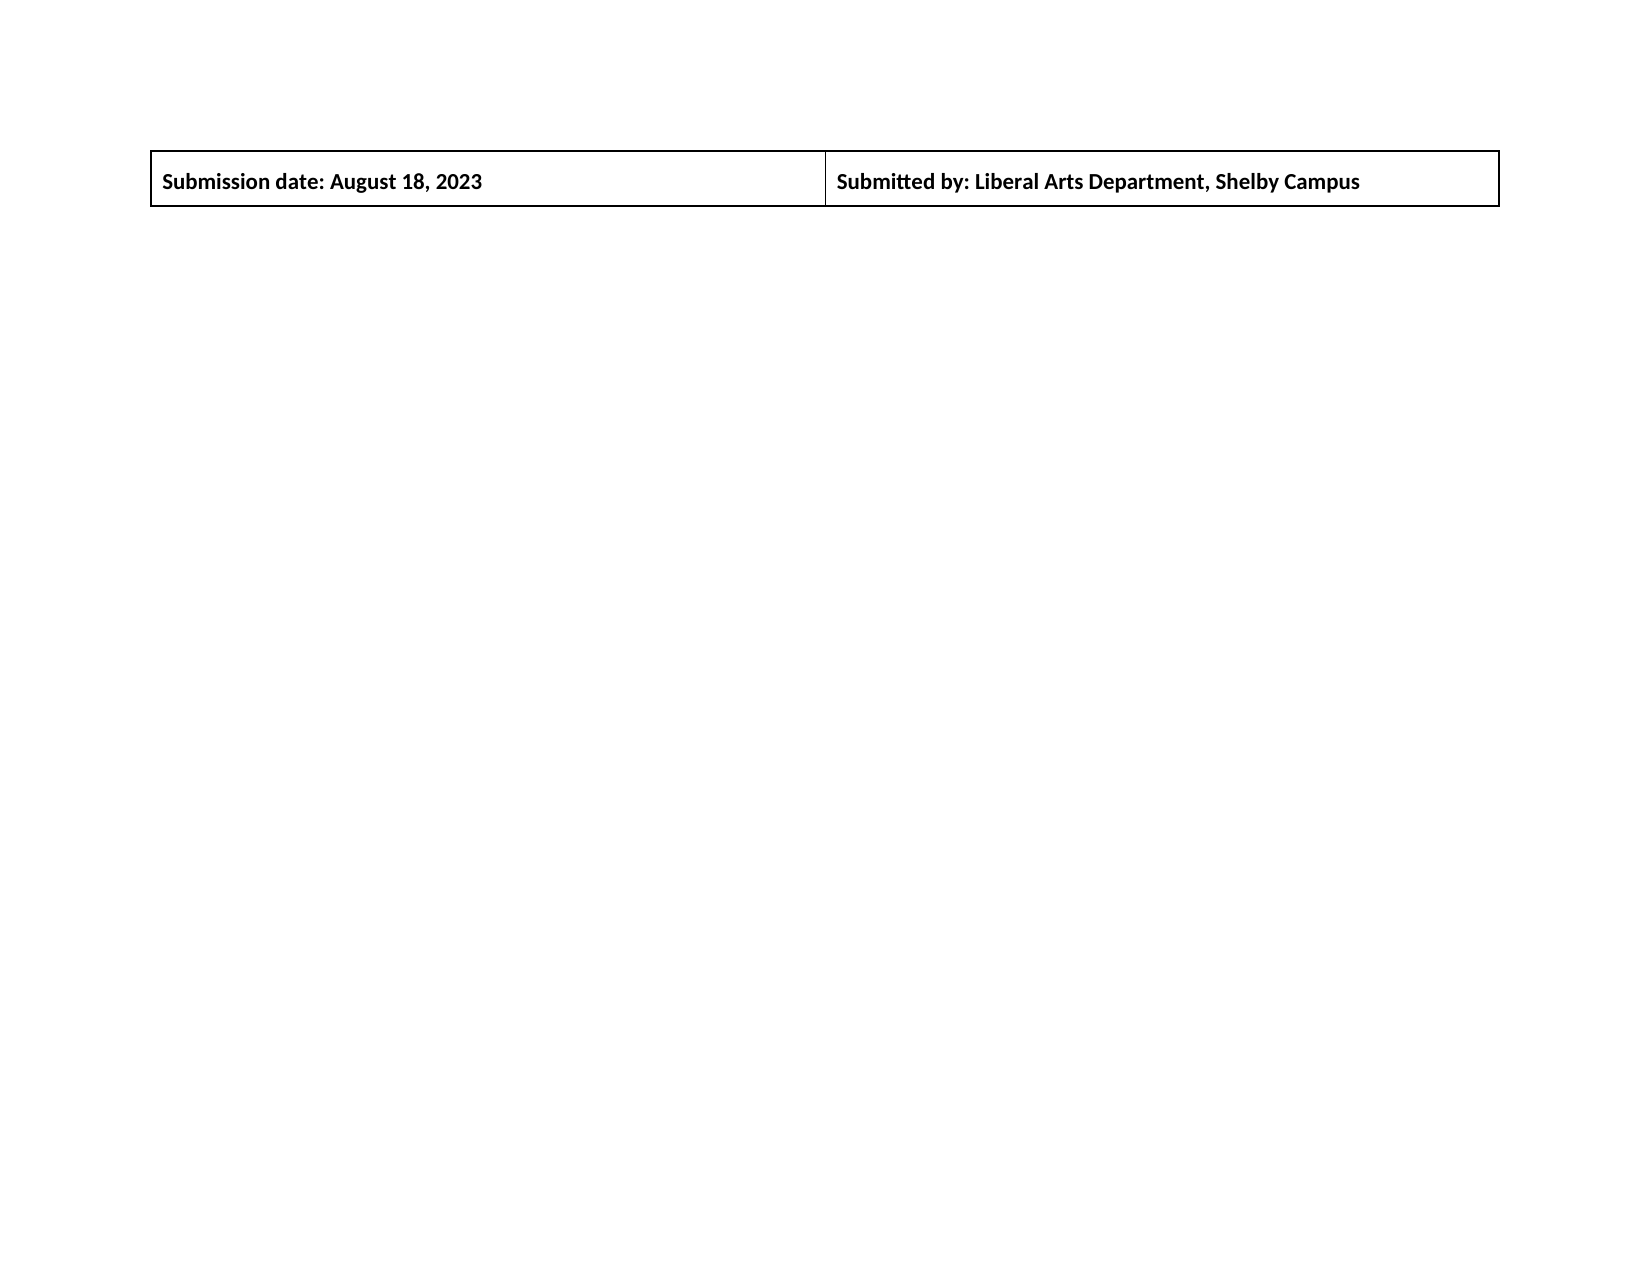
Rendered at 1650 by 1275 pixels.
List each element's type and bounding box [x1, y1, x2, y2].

table_cell [152, 152, 825, 205]
table_cell [826, 152, 1498, 205]
